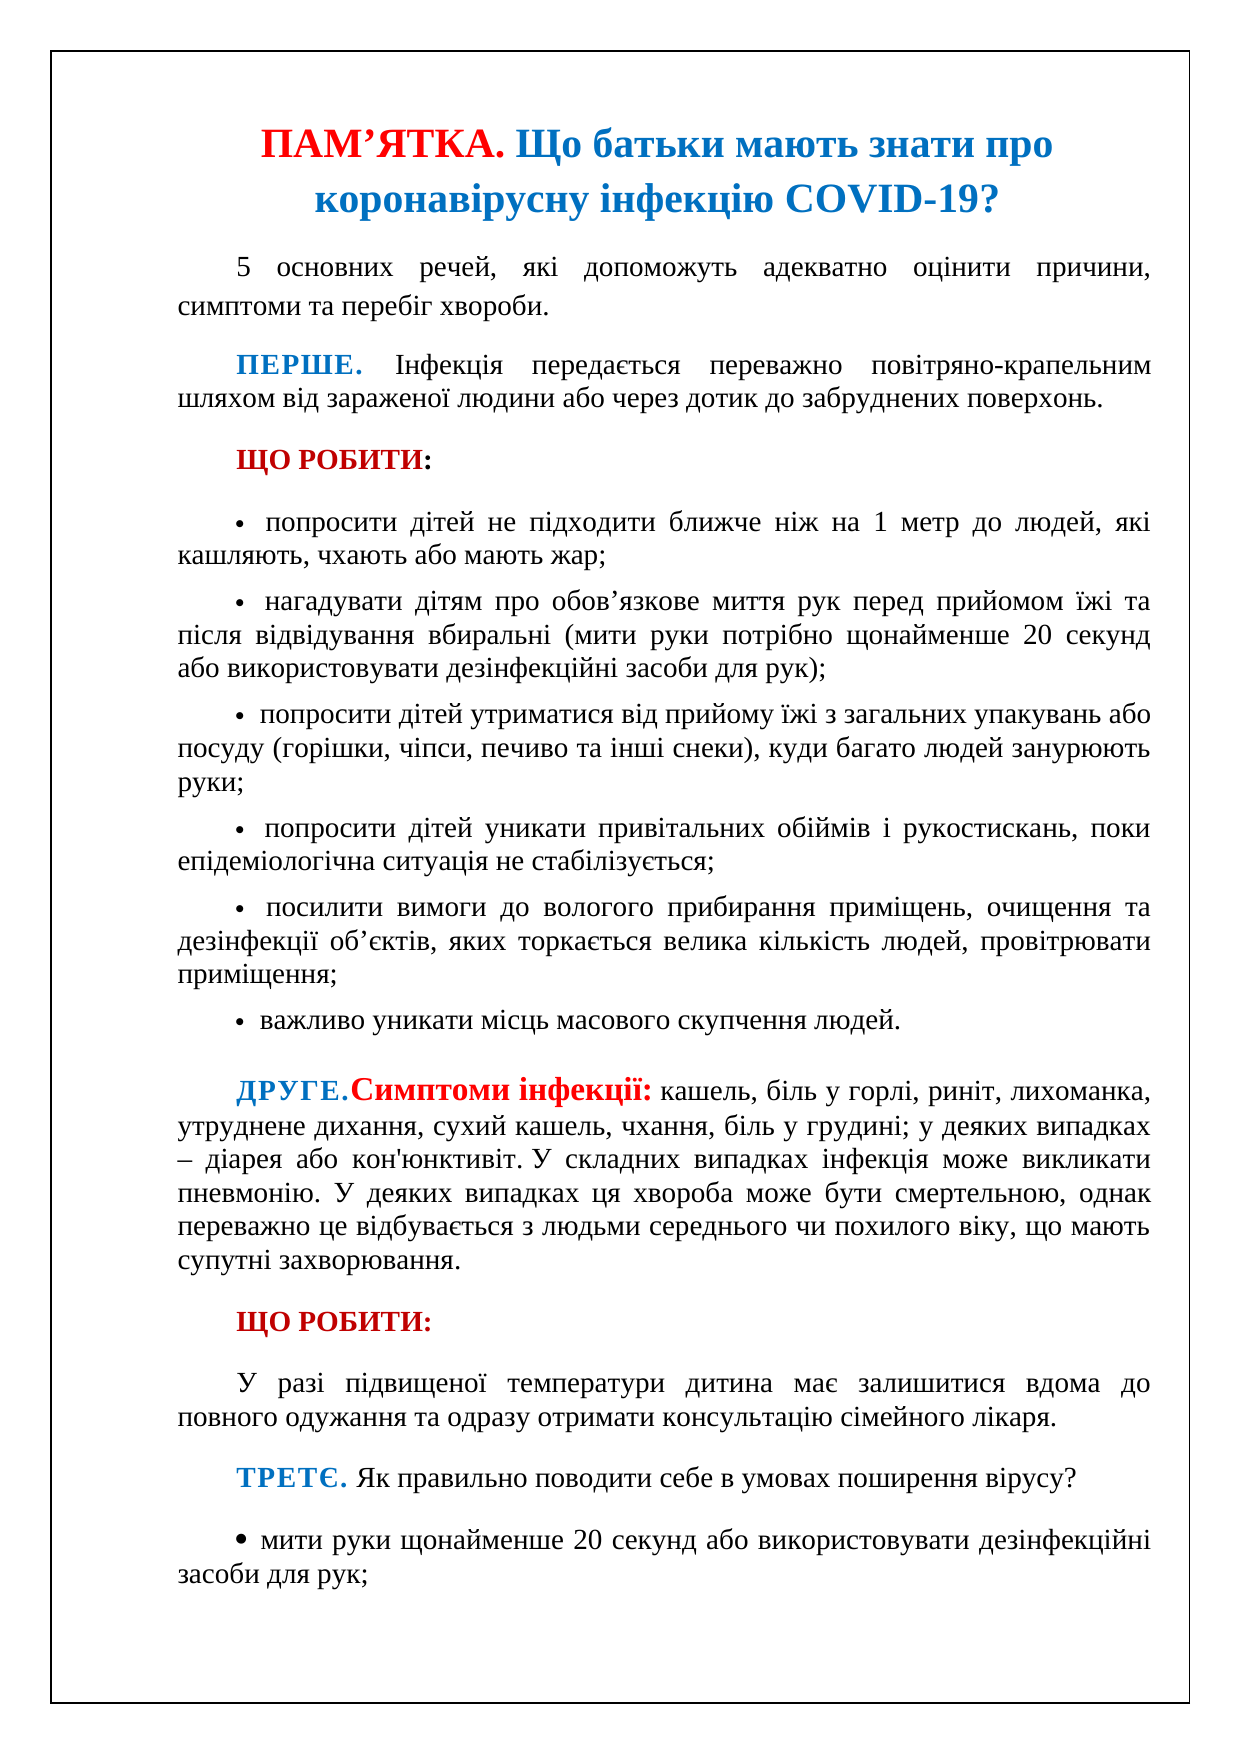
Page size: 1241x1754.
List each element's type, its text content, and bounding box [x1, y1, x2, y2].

text ДРУГЕ.Симптоми інфекції: кашель, біль у горлі, риніт, лихоманка, утруднене дихання, сухий кашель, чхання, біль у грудині; у деяких випадках – діарея або кон'юнктивіт. У складних випадках інфекція може викликати пневмонію. У деяких випадках ця хвороба може бути смертельною, однак переважно це відбувається з людьми середнього чи похилого віку, що мають супутні захворювання. [177, 1069, 1152, 1276]
list посилити вимоги до вологого прибирання приміщень, очищення та дезінфекції об’єктів, яких торкається велика кількість людей, провітрювати приміщення; [177, 889, 1152, 990]
text ТРЕТЄ. Як правильно поводити себе в умовах поширення вірусу? [177, 1461, 1152, 1494]
text ЩО РОБИТИ: [177, 442, 1181, 476]
list важливо уникати місць масового скупчення людей. [177, 1002, 1152, 1036]
text ЩО РОБИТИ: [177, 1304, 1152, 1337]
list попросити дітей уникати привітальних обіймів і рукостискань, поки епідеміологічна ситуація не стабілізується; [177, 810, 1152, 877]
text ПАМ’ЯТКА. Що батьки мають знати про коронавірусну інфекцію COVID-19? [133, 118, 1181, 221]
list мити руки щонайменше 20 секунд або використовувати дезінфекційні засоби для рук; [177, 1522, 1152, 1589]
list попросити дітей не підходити ближче ніж на 1 метр до людей, які кашляють, чхають або мають жар; [177, 504, 1152, 571]
text 5 основних речей, які допоможуть адекватно оцінити причини, симптоми та перебіг хвороби. [177, 249, 1152, 321]
list попросити дітей утриматися від прийому їжі з загальних упакувань або посуду (горішки, чіпси, печиво та інші снеки), куди багато людей занурюють руки; [177, 697, 1152, 797]
text У разі підвищеної температури дитина має залишитися вдома до повного одужання та одразу отримати консультацію сімейного лікаря. [177, 1365, 1152, 1432]
text ПЕРШЕ. Інфекція передається переважно повітряно-крапельним шляхом від зараженої людини або через дотик до забруднених поверхонь. [177, 347, 1152, 414]
list нагадувати дітям про обов’язкове миття рук перед прийомом їжі та після відвідування вбиральні (мити руки потрібно щонайменше 20 секунд або використовувати дезінфекційні засоби для рук); [177, 583, 1152, 684]
